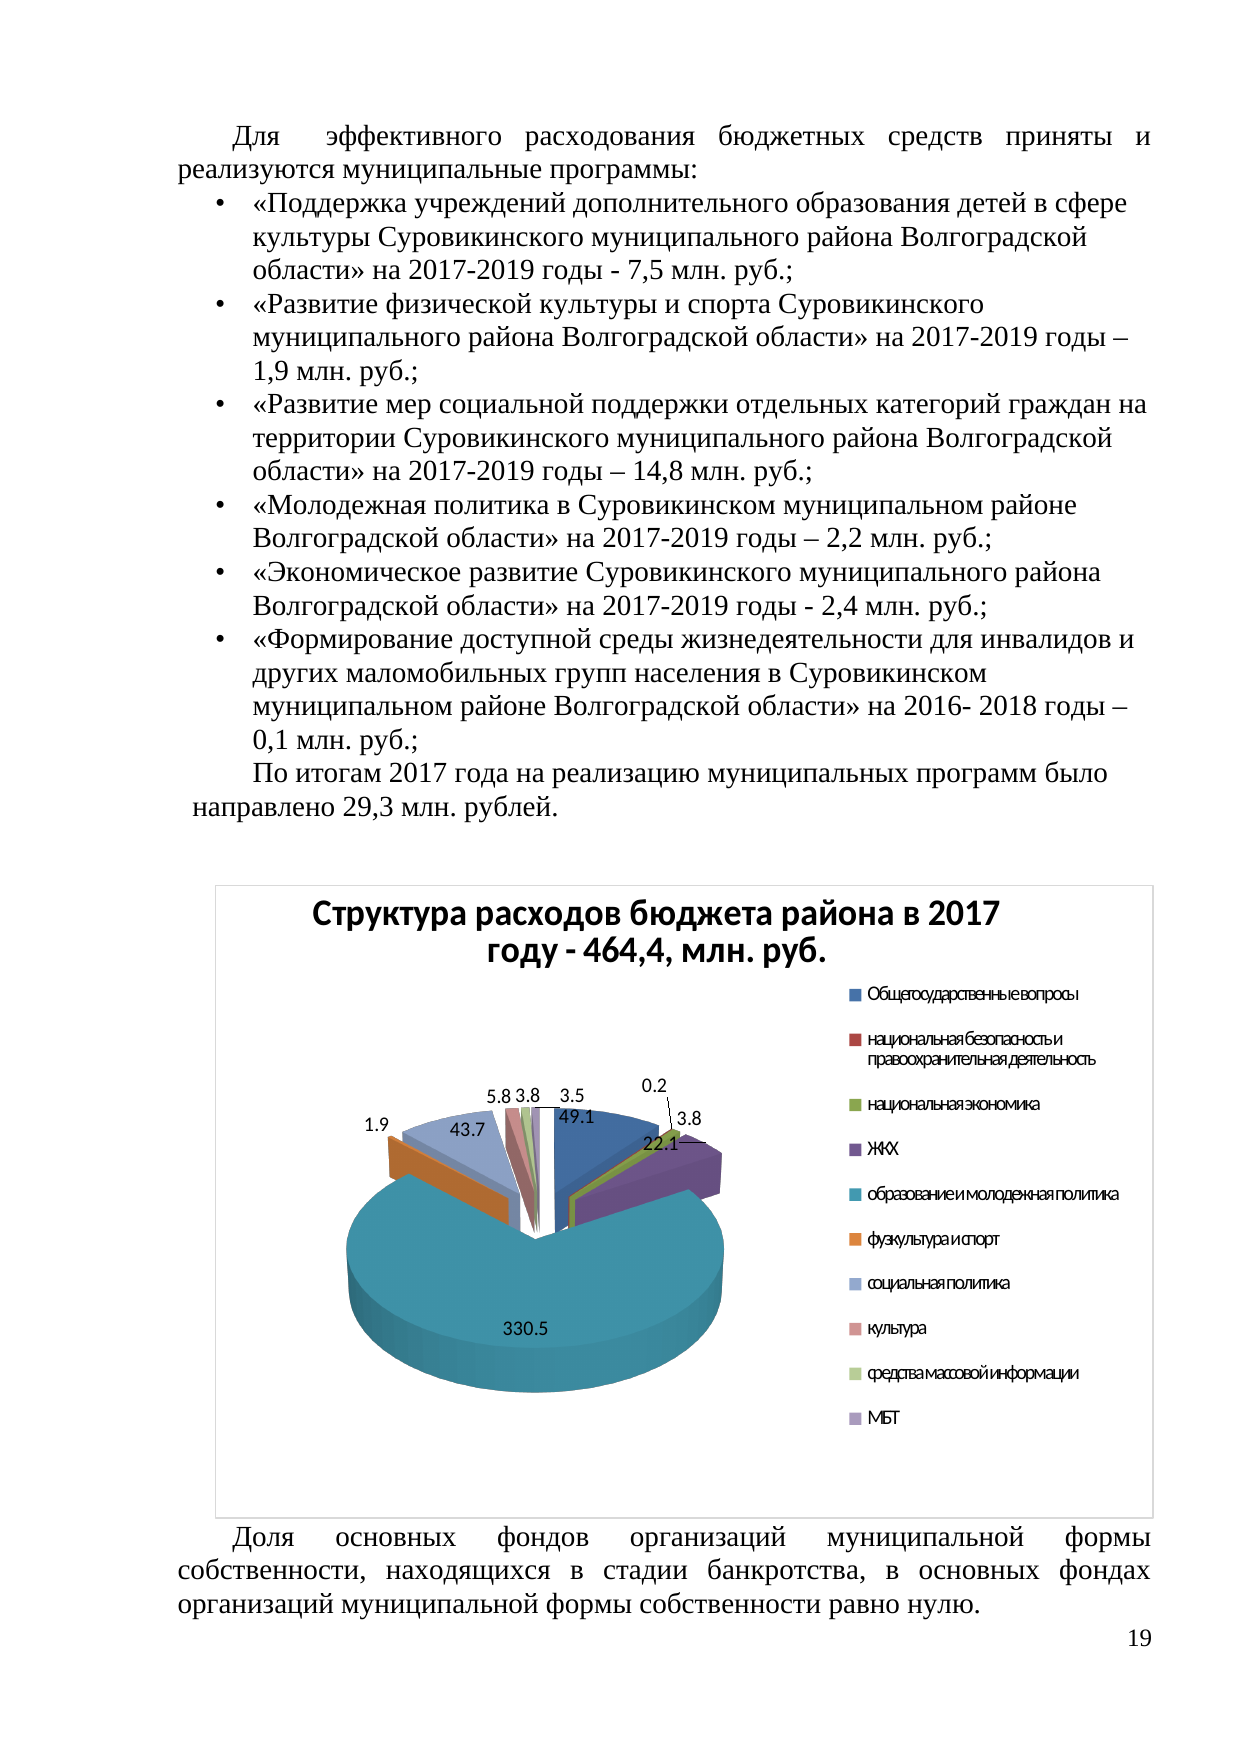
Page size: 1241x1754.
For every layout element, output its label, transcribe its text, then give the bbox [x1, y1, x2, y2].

list «Молодежная политика в Суровикинском муниципальном районе Волгоградской области» на 2017-2019 годы – 2,2 млн. руб.; [215, 487, 1152, 554]
list «Развитие физической культуры и спорта Суровикинского муниципального района Волгоградской области» на 2017-2019 годы – 1,9 млн. руб.; [215, 286, 1152, 386]
list «Поддержка учреждений дополнительного образования детей в сфере культуры Суровикинского муниципального района Волгоградской области» на 2017-2019 годы - 7,5 млн. руб.; [215, 185, 1152, 286]
text По итогам 2017 года на реализацию муниципальных программ было направлено 29,3 млн. рублей. [192, 755, 1152, 822]
list «Формирование доступной среды жизнедеятельности для инвалидов и других маломобильных групп населения в Суровикинском муниципальном районе Волгоградской области» на 2016- 2018 годы – 0,1 млн. руб.; [215, 621, 1152, 755]
list «Экономическое развитие Суровикинского муниципального района Волгоградской области» на 2017-2019 годы - 2,4 млн. руб.; [215, 554, 1152, 621]
list «Развитие мер социальной поддержки отдельных категорий граждан на территории Суровикинского муниципального района Волгоградской области» на 2017-2019 годы – 14,8 млн. руб.; [215, 386, 1152, 487]
text Для эффективного расходования бюджетных средств приняты и реализуются муниципальные программы: [177, 118, 1152, 185]
text Доля основных фондов организаций муниципальной формы собственности, находящихся в стадии банкротства, в основных фондах организаций муниципальной формы собственности равно нулю. [177, 1519, 1152, 1619]
